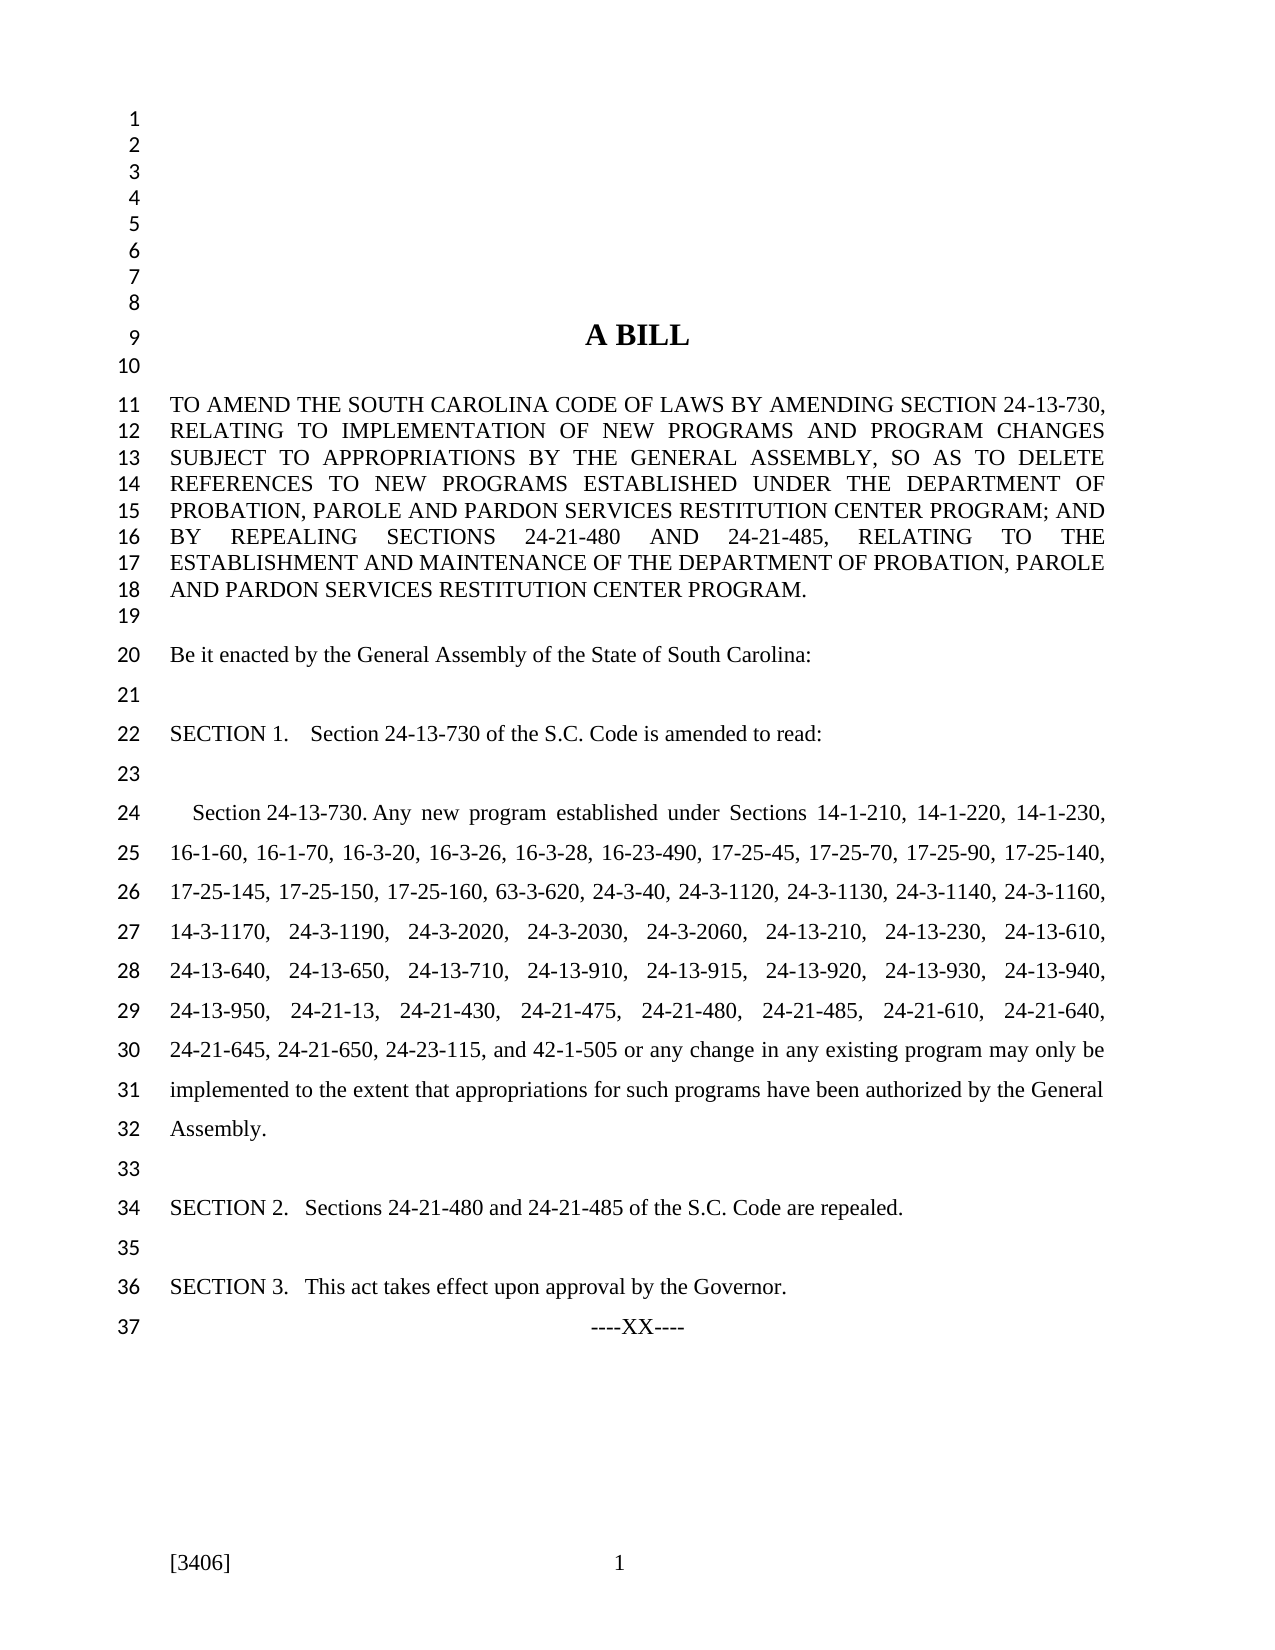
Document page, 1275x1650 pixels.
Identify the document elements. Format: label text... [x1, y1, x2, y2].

text Be it enacted by the General Assembly of the State of South Carolina: [169, 642, 1106, 668]
text A bill [169, 316, 1106, 352]
text ----XX---- [169, 1313, 1106, 1339]
text SECTION 1. Section 24‑13‑730 of the S.C. Code is amended to read: [169, 721, 1106, 747]
text SECTION 3. This act takes effect upon approval by the Governor. [169, 1273, 1106, 1299]
text Section 24‑13‑730. Any new program established under Sections 14‑1‑210, 14‑1‑220, 14‑1‑230, 16‑1‑60, 16‑1‑70, 16‑3‑20, 16‑3‑26, 16‑3‑28, 16‑23‑490, 17‑25‑45, 17‑25‑70, 17‑25‑90, 17‑25‑140, 17‑25‑145, 17‑25‑150, 17‑25‑160, 63‑3‑620, 24‑3‑40, 24‑3‑1120, 24‑3‑1130, 24‑3‑1140, 24‑3‑1160, 14‑3‑1170, 24‑3‑1190, 24‑3‑2020, 24‑3‑2030, 24‑3‑2060, 24‑13‑210, 24‑13‑230, 24‑13‑610, 24‑13‑640, 24‑13‑650, 24‑13‑710, 24‑13‑910, 24‑13‑915, 24‑13‑920, 24‑13‑930, 24‑13‑940, 24‑13‑950, 24‑21‑13, 24‑21‑430, 24‑21‑475, 24-21-480, 24-21-485, 24‑21‑610, 24‑21‑640, 24‑21‑645, 24‑21‑650, 24‑23‑115, and 42‑1‑505 or any change in any existing program may only be implemented to the extent that appropriations for such programs have been authorized by the General Assembly. [169, 799, 1106, 1142]
text SECTION 2. Sections 24‑21‑480 and 24‑21‑485 of the S.C. Code are repealed. [169, 1194, 1106, 1221]
